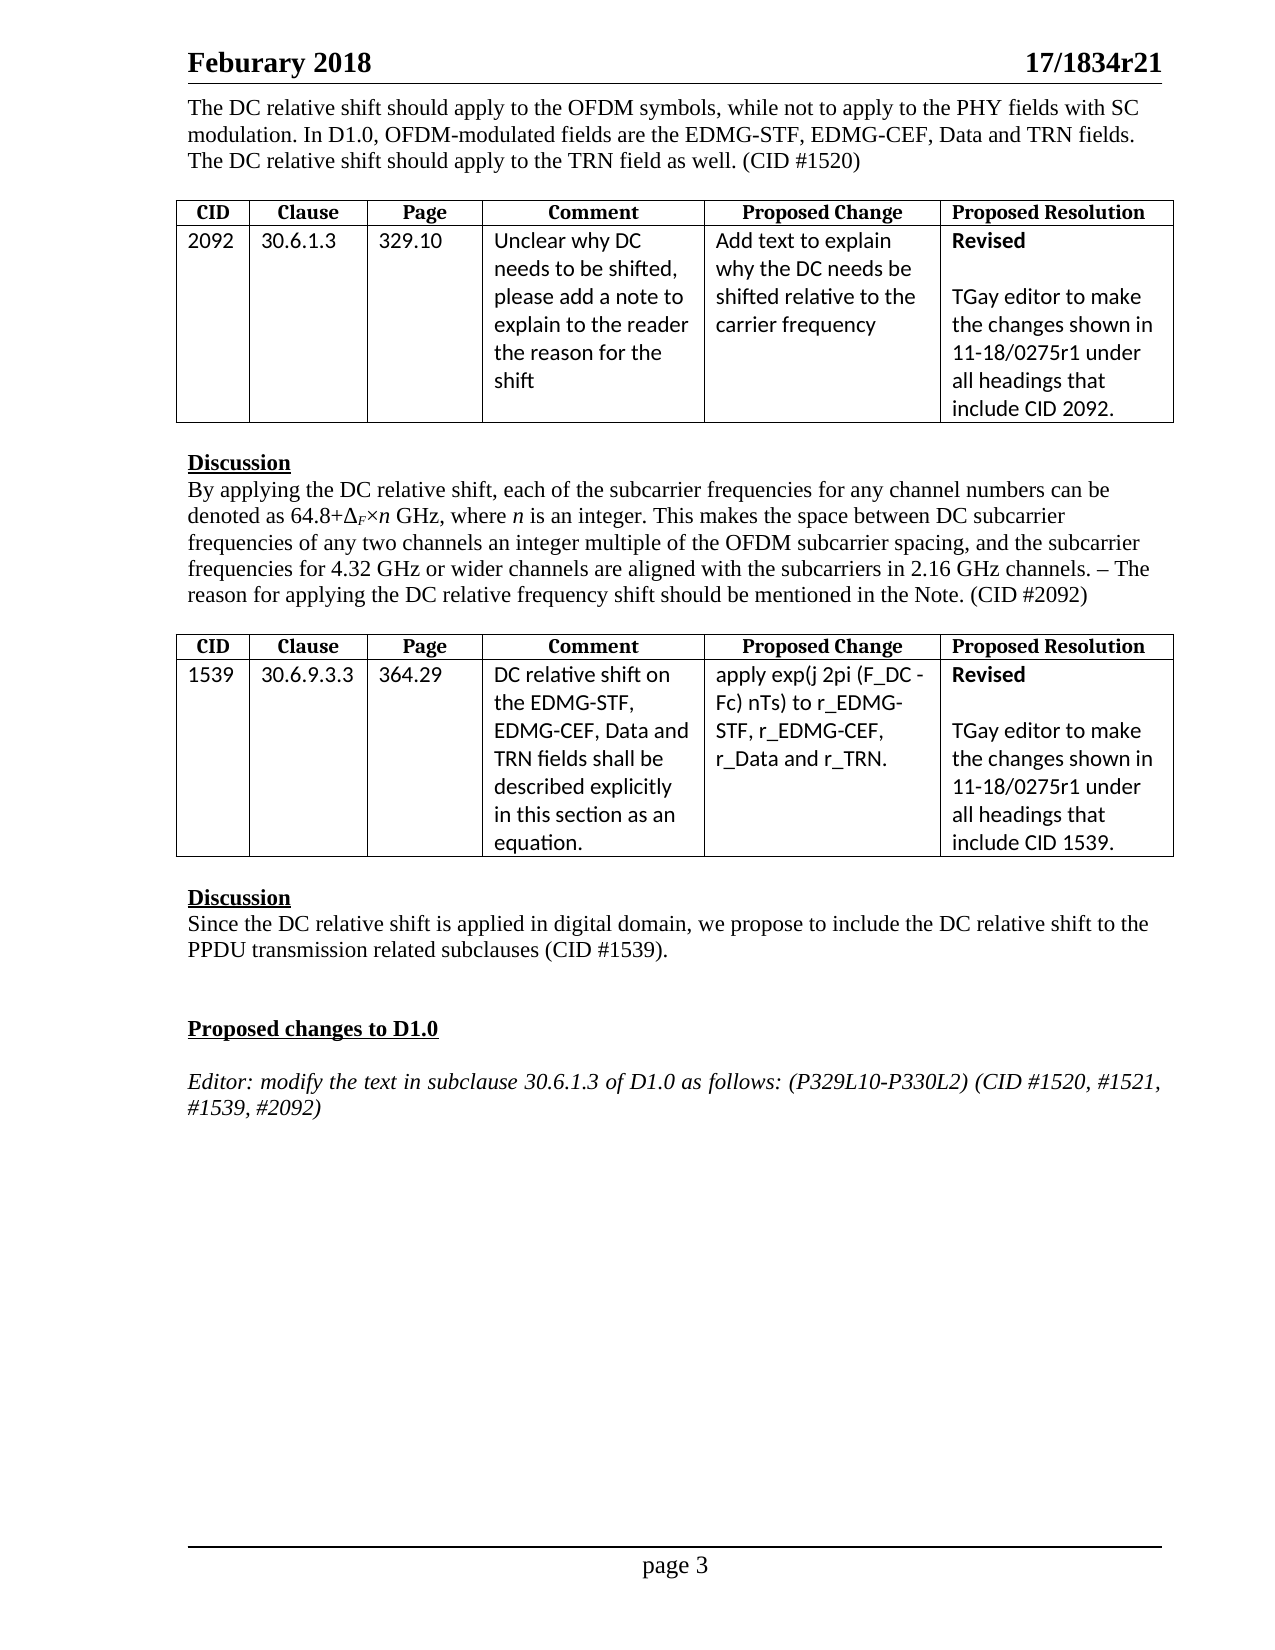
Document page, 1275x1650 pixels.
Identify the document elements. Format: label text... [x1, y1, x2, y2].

text The DC relative shift should apply to the OFDM symbols, while not to apply to the PHY fields with SC modulation. In D1.0, OFDM-modulated fields are the EDMG-STF, EDMG-CEF, Data and TRN fields. The DC relative shift should apply to the TRN field as well. (CID #1520) [187, 94, 1162, 173]
table_cell 2092 [177, 226, 249, 422]
text Proposed changes to D1.0 [187, 1015, 1162, 1042]
table_cell 1539 [177, 660, 249, 856]
table_cell Revised TGay editor to make the changes shown in 11-18/0275r1 under all headings that include CID 2092. [941, 226, 1173, 422]
table_header CID [177, 635, 249, 659]
text Editor: modify the text in subclause 30.6.1.3 of D1.0 as follows: (P329L10-P330L2) (CID #1520, #1521, #1539, #2092) [187, 1068, 1162, 1121]
table_cell Add text to explain why the DC needs be shifted relative to the carrier frequency [705, 226, 940, 422]
table_cell apply exp(j 2pi (F_DC - Fc) nTs) to r_EDMG-STF, r_EDMG-CEF, r_Data and r_TRN. [705, 660, 940, 856]
text By applying the DC relative shift, each of the subcarrier frequencies for any channel numbers can be denoted as 64.8+∆F×n GHz, where n is an integer. This makes the space between DC subcarrier frequencies of any two channels an integer multiple of the OFDM subcarrier spacing, and the subcarrier frequencies for 4.32 GHz or wider channels are aligned with the subcarriers in 2.16 GHz channels. – The reason for applying the DC relative frequency shift should be mentioned in the Note. (CID #2092) [187, 476, 1162, 608]
table_header Page [368, 201, 482, 225]
table_cell 329.10 [368, 226, 482, 422]
text Since the DC relative shift is applied in digital domain, we propose to include the DC relative shift to the PPDU transmission related subclauses (CID #1539). [187, 910, 1162, 963]
table_cell 30.6.9.3.3 [250, 660, 367, 856]
table_header Comment [483, 635, 704, 659]
text Discussion [187, 883, 1162, 910]
text Discussion [187, 449, 1162, 476]
table_header Page [368, 635, 482, 659]
table_header Proposed Change [705, 635, 940, 659]
table_header Proposed Resolution [941, 201, 1173, 225]
table_header Clause [250, 201, 367, 225]
table_header CID [177, 201, 249, 225]
table_cell Revised TGay editor to make the changes shown in 11-18/0275r1 under all headings that include CID 1539. [941, 660, 1173, 856]
table_cell DC relative shift on the EDMG-STF, EDMG-CEF, Data and TRN fields shall be described explicitly in this section as an equation. [483, 660, 704, 856]
table_header Proposed Resolution [941, 635, 1173, 659]
table_header Proposed Change [705, 201, 940, 225]
table_cell 30.6.1.3 [250, 226, 367, 422]
table_header Clause [250, 635, 367, 659]
table_header Comment [483, 201, 704, 225]
table_cell Unclear why DC needs to be shifted, please add a note to explain to the reader the reason for the shift [483, 226, 704, 422]
table_cell 364.29 [368, 660, 482, 856]
